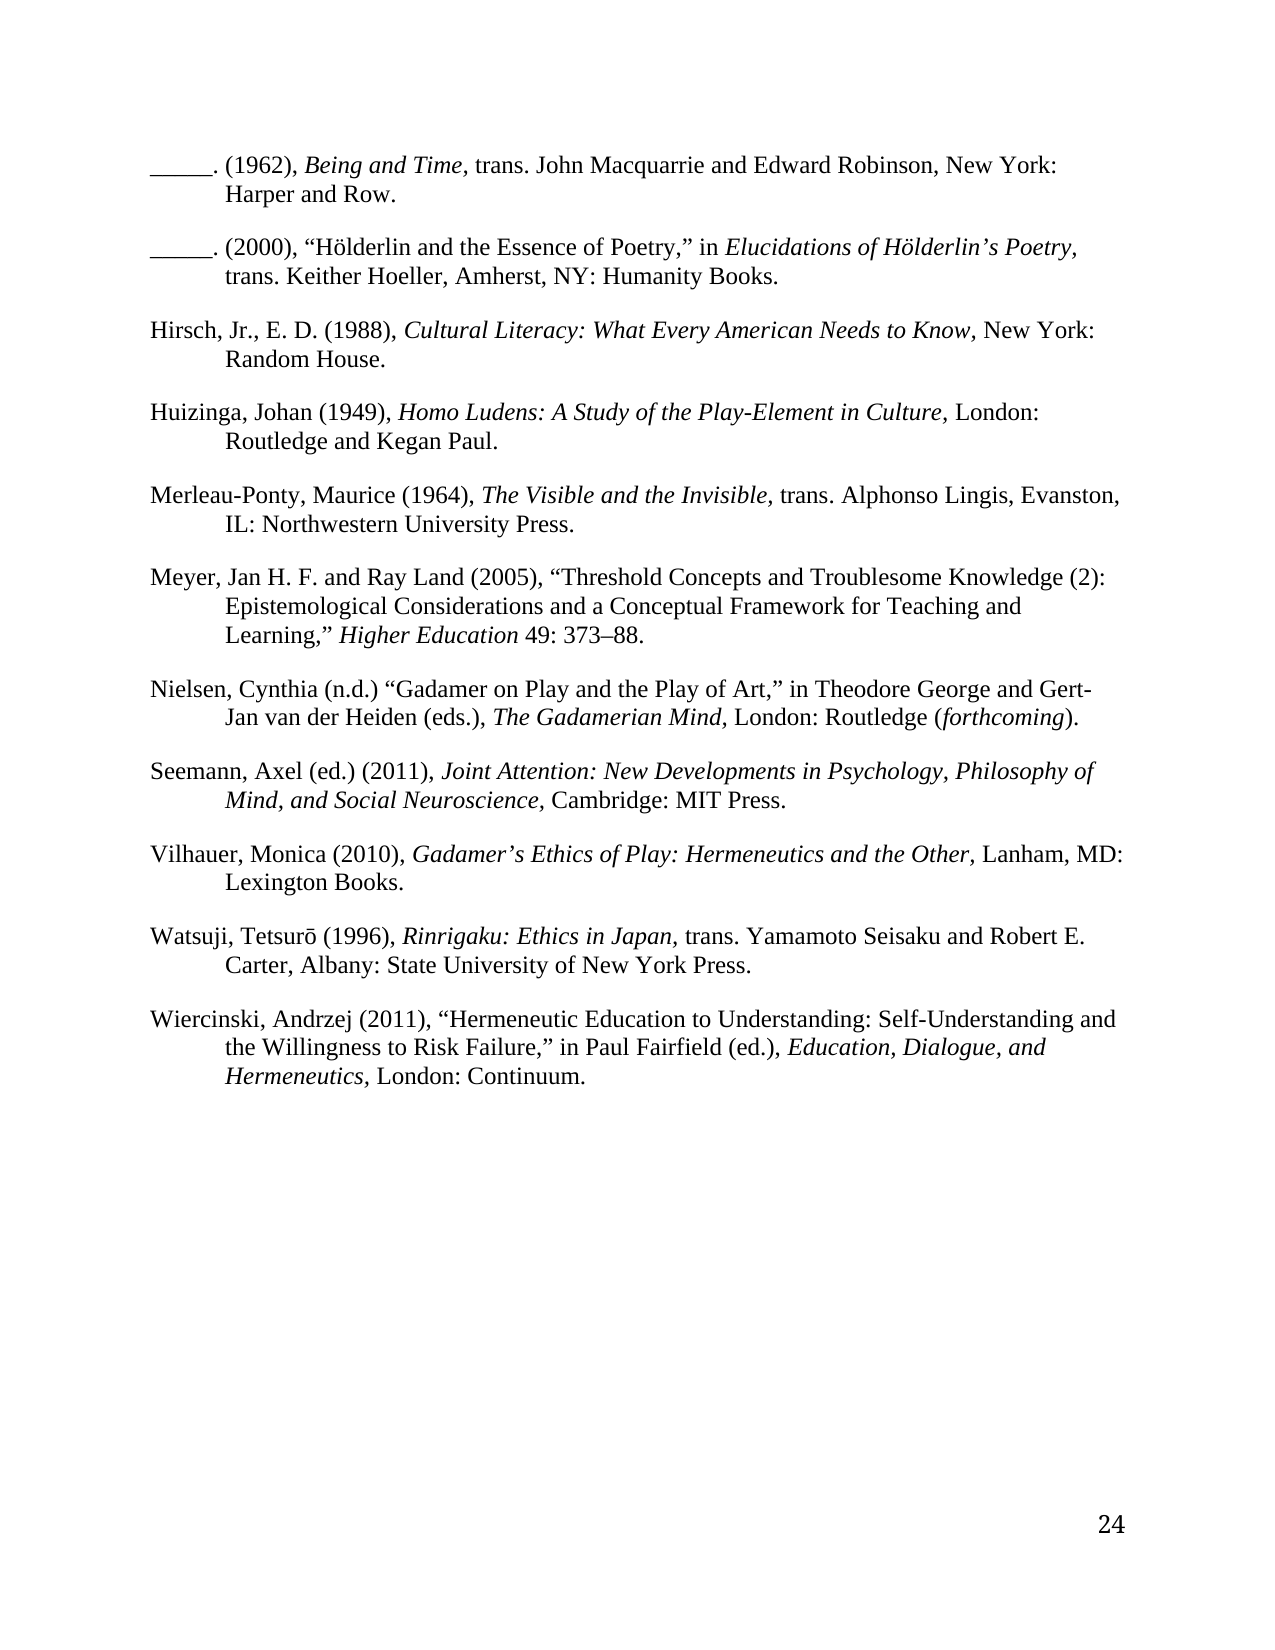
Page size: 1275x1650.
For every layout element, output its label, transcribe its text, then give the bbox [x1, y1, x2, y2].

text Vilhauer, Monica (2010), Gadamer’s Ethics of Play: Hermeneutics and the Other, Lanham, MD: Lexington Books. [150, 839, 1125, 896]
text Meyer, Jan H. F. and Ray Land (2005), “Threshold Concepts and Troublesome Knowledge (2): Epistemological Considerations and a Conceptual Framework for Teaching and Learning,” Higher Education 49: 373–88. [150, 562, 1125, 649]
text Huizinga, Johan (1949), Homo Ludens: A Study of the Play-Element in Culture, London: Routledge and Kegan Paul. [150, 397, 1125, 455]
text Seemann, Axel (ed.) (2011), Joint Attention: New Developments in Psychology, Philosophy of Mind, and Social Neuroscience, Cambridge: MIT Press. [150, 756, 1125, 814]
text Merleau-Ponty, Maurice (1964), The Visible and the Invisible, trans. Alphonso Lingis, Evanston, IL: Northwestern University Press. [150, 480, 1125, 537]
text Watsuji, Tetsurō (1996), Rinrigaku: Ethics in Japan, trans. Yamamoto Seisaku and Robert E. Carter, Albany: State University of New York Press. [150, 921, 1125, 979]
text Hirsch, Jr., E. D. (1988), Cultural Literacy: What Every American Needs to Know, New York: Random House. [150, 315, 1125, 372]
text _____. (1962), Being and Time, trans. John Macquarrie and Edward Robinson, New York: Harper and Row. [150, 150, 1125, 207]
text Wiercinski, Andrzej (2011), “Hermeneutic Education to Understanding: Self-Understanding and the Willingness to Risk Failure,” in Paul Fairfield (ed.), Education, Dialogue, and Hermeneutics, London: Continuum. [150, 1004, 1125, 1090]
text Nielsen, Cynthia (n.d.) “Gadamer on Play and the Play of Art,” in Theodore George and Gert-Jan van der Heiden (eds.), The Gadamerian Mind, London: Routledge (forthcoming). [150, 674, 1125, 731]
text _____. (2000), “Hölderlin and the Essence of Poetry,” in Elucidations of Hölderlin’s Poetry, trans. Keither Hoeller, Amherst, NY: Humanity Books. [150, 232, 1125, 290]
